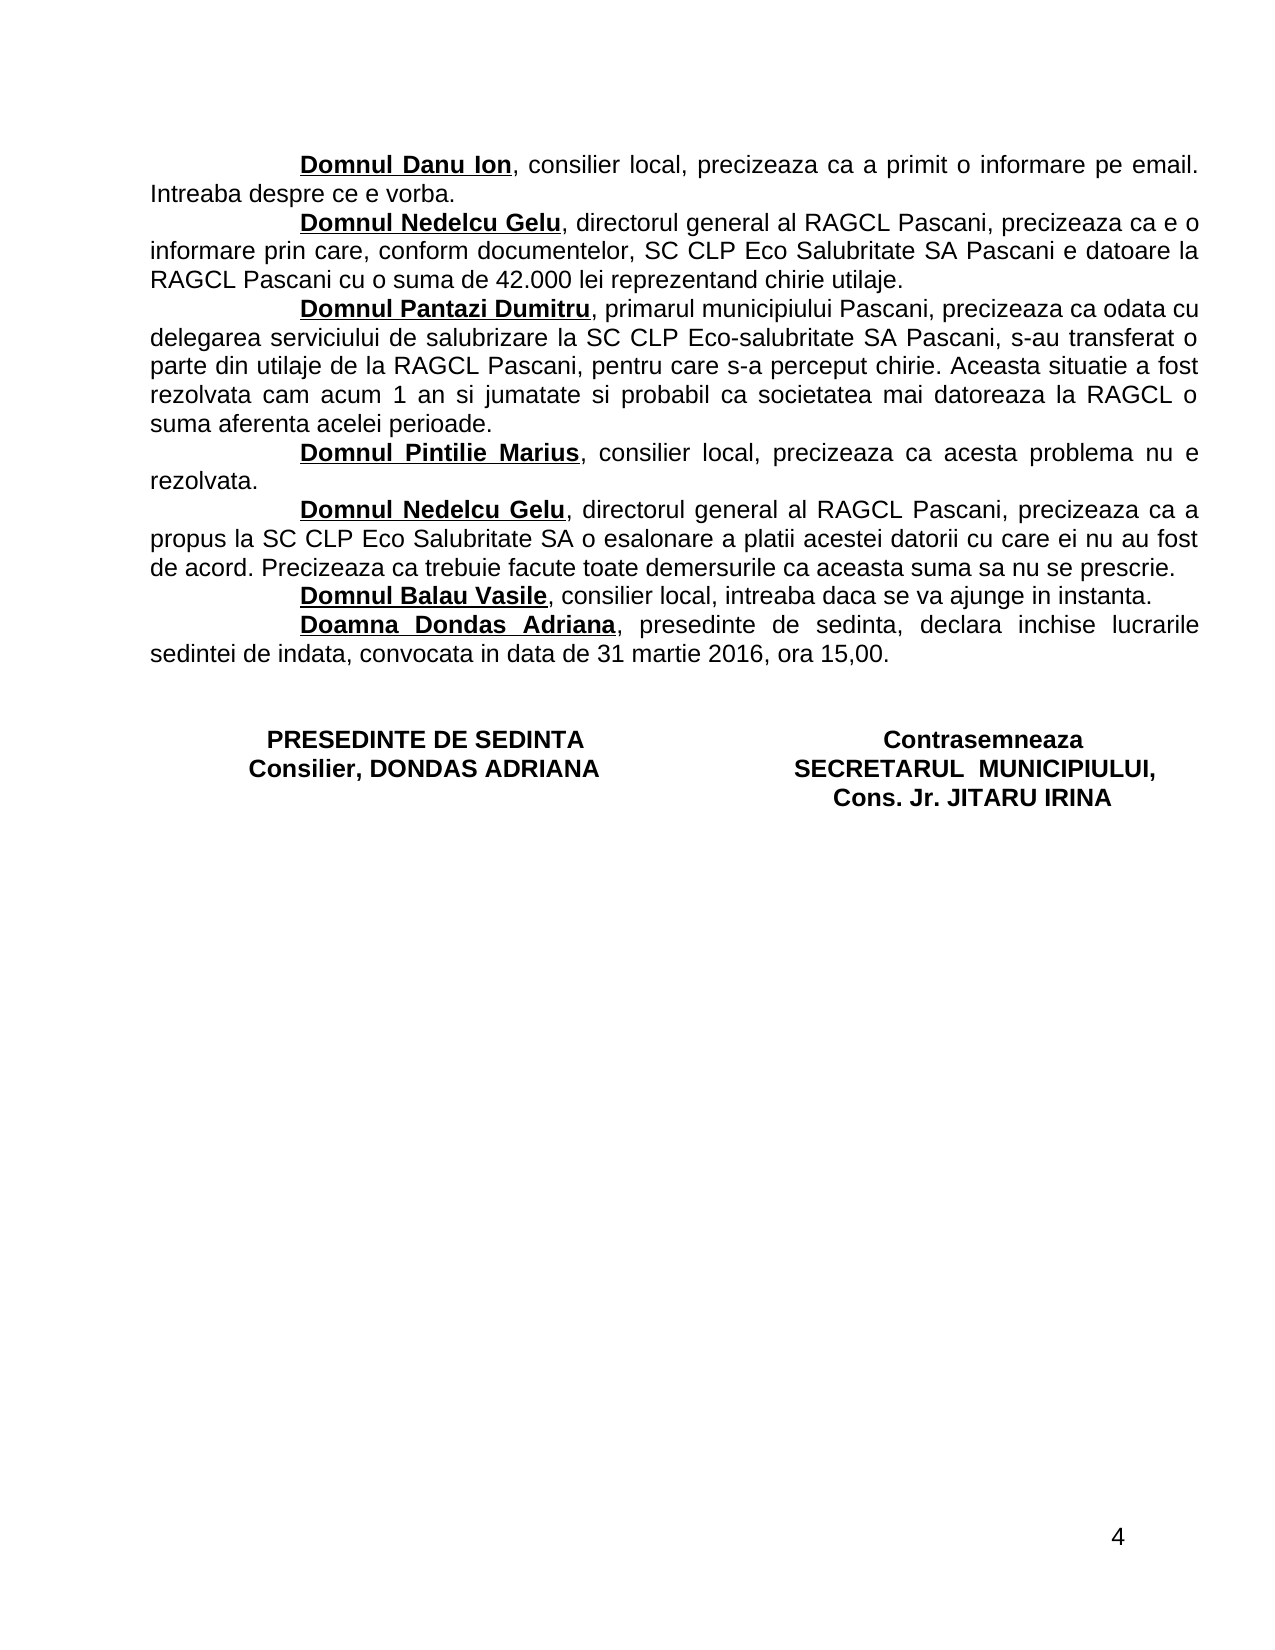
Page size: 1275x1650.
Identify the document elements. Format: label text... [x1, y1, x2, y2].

text Cons. Jr. JITARU IRINA [150, 782, 1200, 811]
text Consilier, DONDAS ADRIANA SECRETARUL MUNICIPIULUI, [150, 754, 1200, 782]
text Doamna Dondas Adriana, presedinte de sedinta, declara inchise lucrarile sedintei de indata, convocata in data de 31 martie 2016, ora 15,00. [150, 610, 1200, 667]
text Domnul Pintilie Marius, consilier local, precizeaza ca acesta problema nu e rezolvata. [150, 437, 1200, 495]
text Domnul Balau Vasile, consilier local, intreaba daca se va ajunge in instanta. [150, 581, 1200, 610]
text Domnul Nedelcu Gelu, directorul general al RAGCL Pascani, precizeaza ca e o informare prin care, conform documentelor, SC CLP Eco Salubritate SA Pascani e datoare la RAGCL Pascani cu o suma de 42.000 lei reprezentand chirie utilaje. [150, 207, 1200, 294]
text Domnul Danu Ion, consilier local, precizeaza ca a primit o informare pe email. Intreaba despre ce e vorba. [150, 150, 1200, 207]
text Domnul Pantazi Dumitru, primarul municipiului Pascani, precizeaza ca odata cu delegarea serviciului de salubrizare la SC CLP Eco-salubritate SA Pascani, s-au transferat o parte din utilaje de la RAGCL Pascani, pentru care s-a perceput chirie. Aceasta situatie a fost rezolvata cam acum 1 an si jumatate si probabil ca societatea mai datoreaza la RAGCL o suma aferenta acelei perioade. [150, 294, 1200, 437]
text Domnul Nedelcu Gelu, directorul general al RAGCL Pascani, precizeaza ca a propus la SC CLP Eco Salubritate SA o esalonare a platii acestei datorii cu care ei nu au fost de acord. Precizeaza ca trebuie facute toate demersurile ca aceasta suma sa nu se prescrie. [150, 495, 1200, 581]
text PRESEDINTE DE SEDINTA Contrasemneaza [150, 725, 1200, 754]
